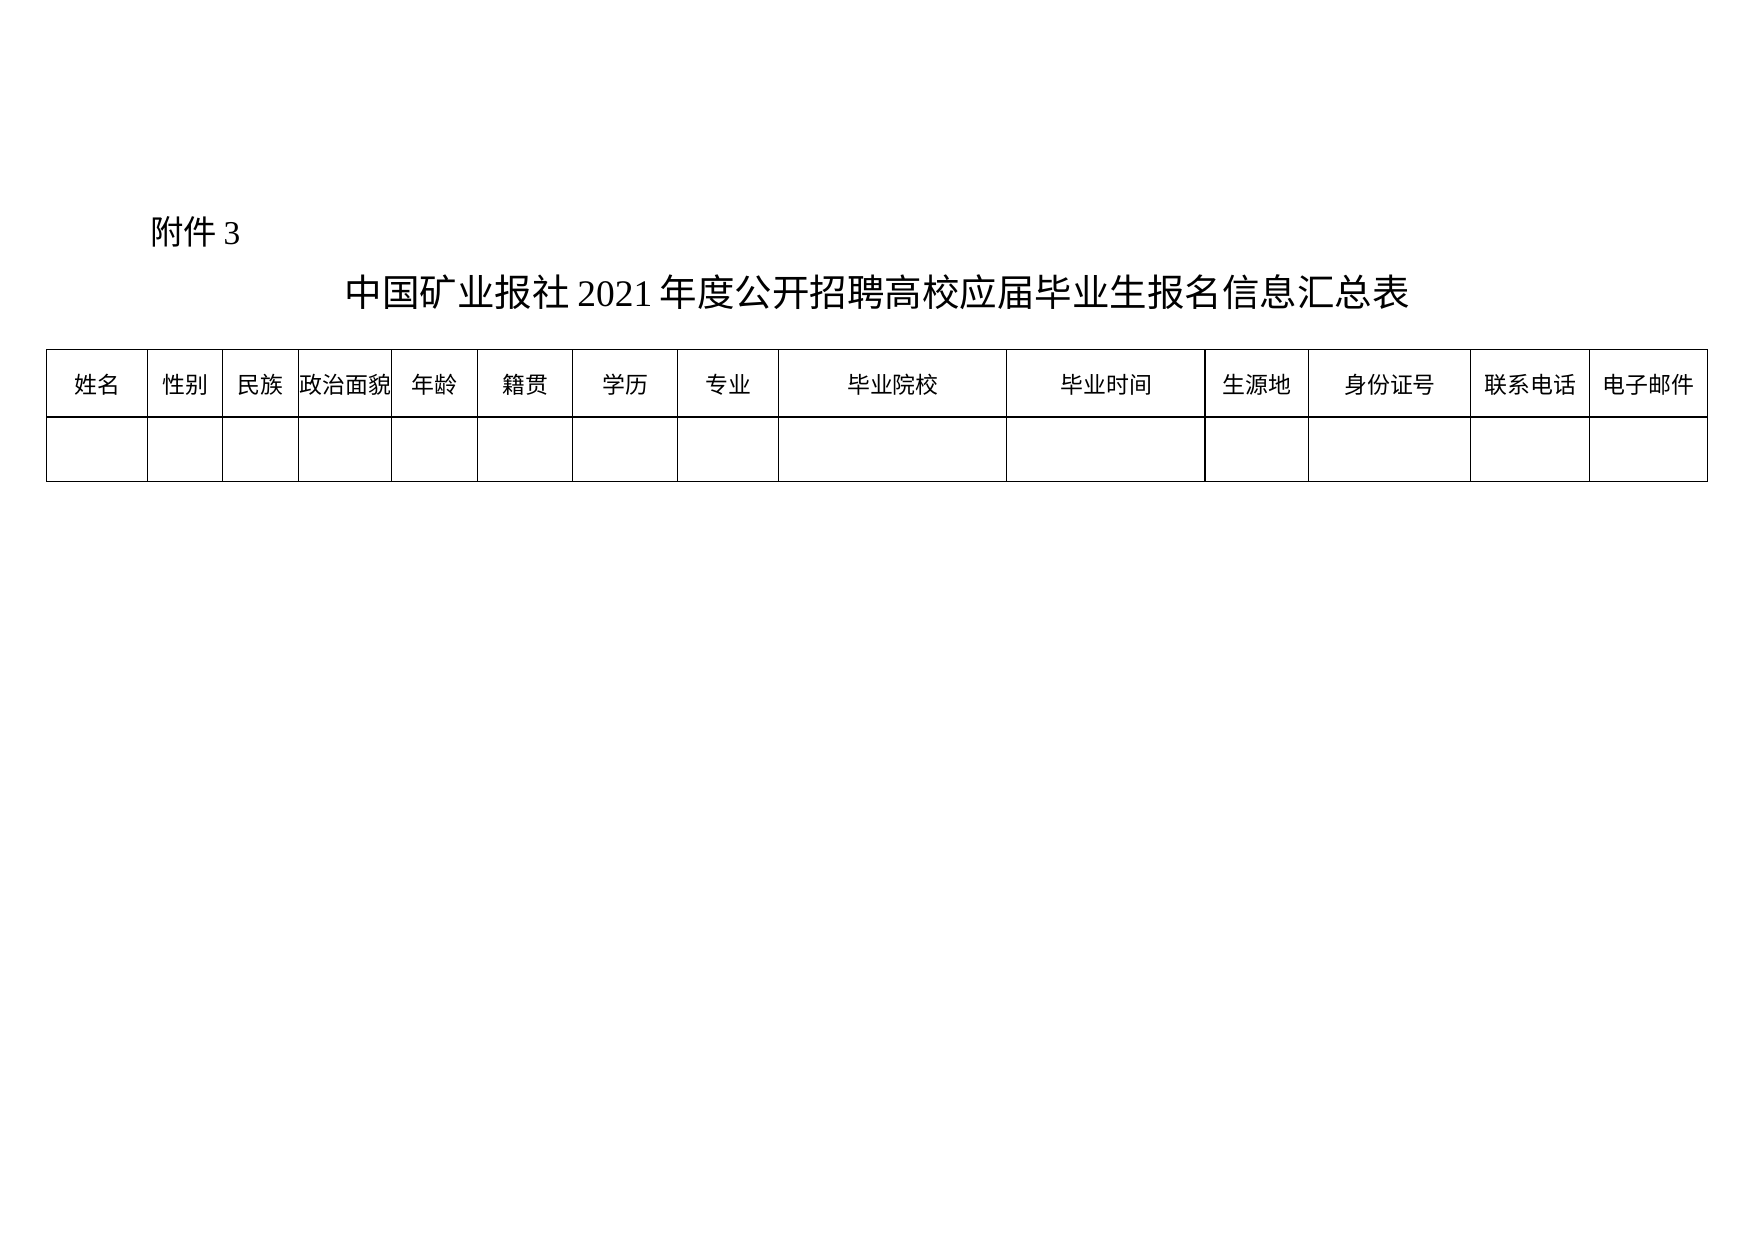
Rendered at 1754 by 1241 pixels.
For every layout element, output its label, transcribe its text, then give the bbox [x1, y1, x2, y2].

text 附件3 [150, 198, 1610, 263]
table_header 民族 [223, 350, 298, 416]
table_header 年龄 [392, 350, 477, 416]
table_cell [299, 418, 391, 481]
table_header 政治面貌 [299, 350, 391, 416]
text 中国矿业报社2021年度公开招聘高校应届毕业生报名信息汇总表 [150, 263, 1604, 317]
table_header 联系电话 [1471, 350, 1589, 416]
table_cell [478, 418, 572, 481]
table_cell [392, 418, 477, 481]
table_header 性别 [148, 350, 222, 416]
table_cell [148, 418, 222, 481]
table_cell [47, 418, 147, 481]
table_cell [1206, 418, 1308, 481]
table_header 毕业院校 [779, 350, 1006, 416]
table_cell [1309, 418, 1470, 481]
table_cell [779, 418, 1006, 481]
table_header 专业 [678, 350, 778, 416]
table_cell [1471, 418, 1589, 481]
table_header 生源地 [1206, 350, 1308, 416]
table_cell [223, 418, 298, 481]
table_header 电子邮件 [1590, 350, 1707, 416]
table_cell [678, 418, 778, 481]
table_header 毕业时间 [1007, 350, 1204, 416]
table_cell [1590, 418, 1707, 481]
table_cell [1007, 418, 1204, 481]
table_header 学历 [573, 350, 677, 416]
table_cell [573, 418, 677, 481]
table_header 姓名 [47, 350, 147, 416]
table_header 身份证号 [1309, 350, 1470, 416]
table_header 籍贯 [478, 350, 572, 416]
